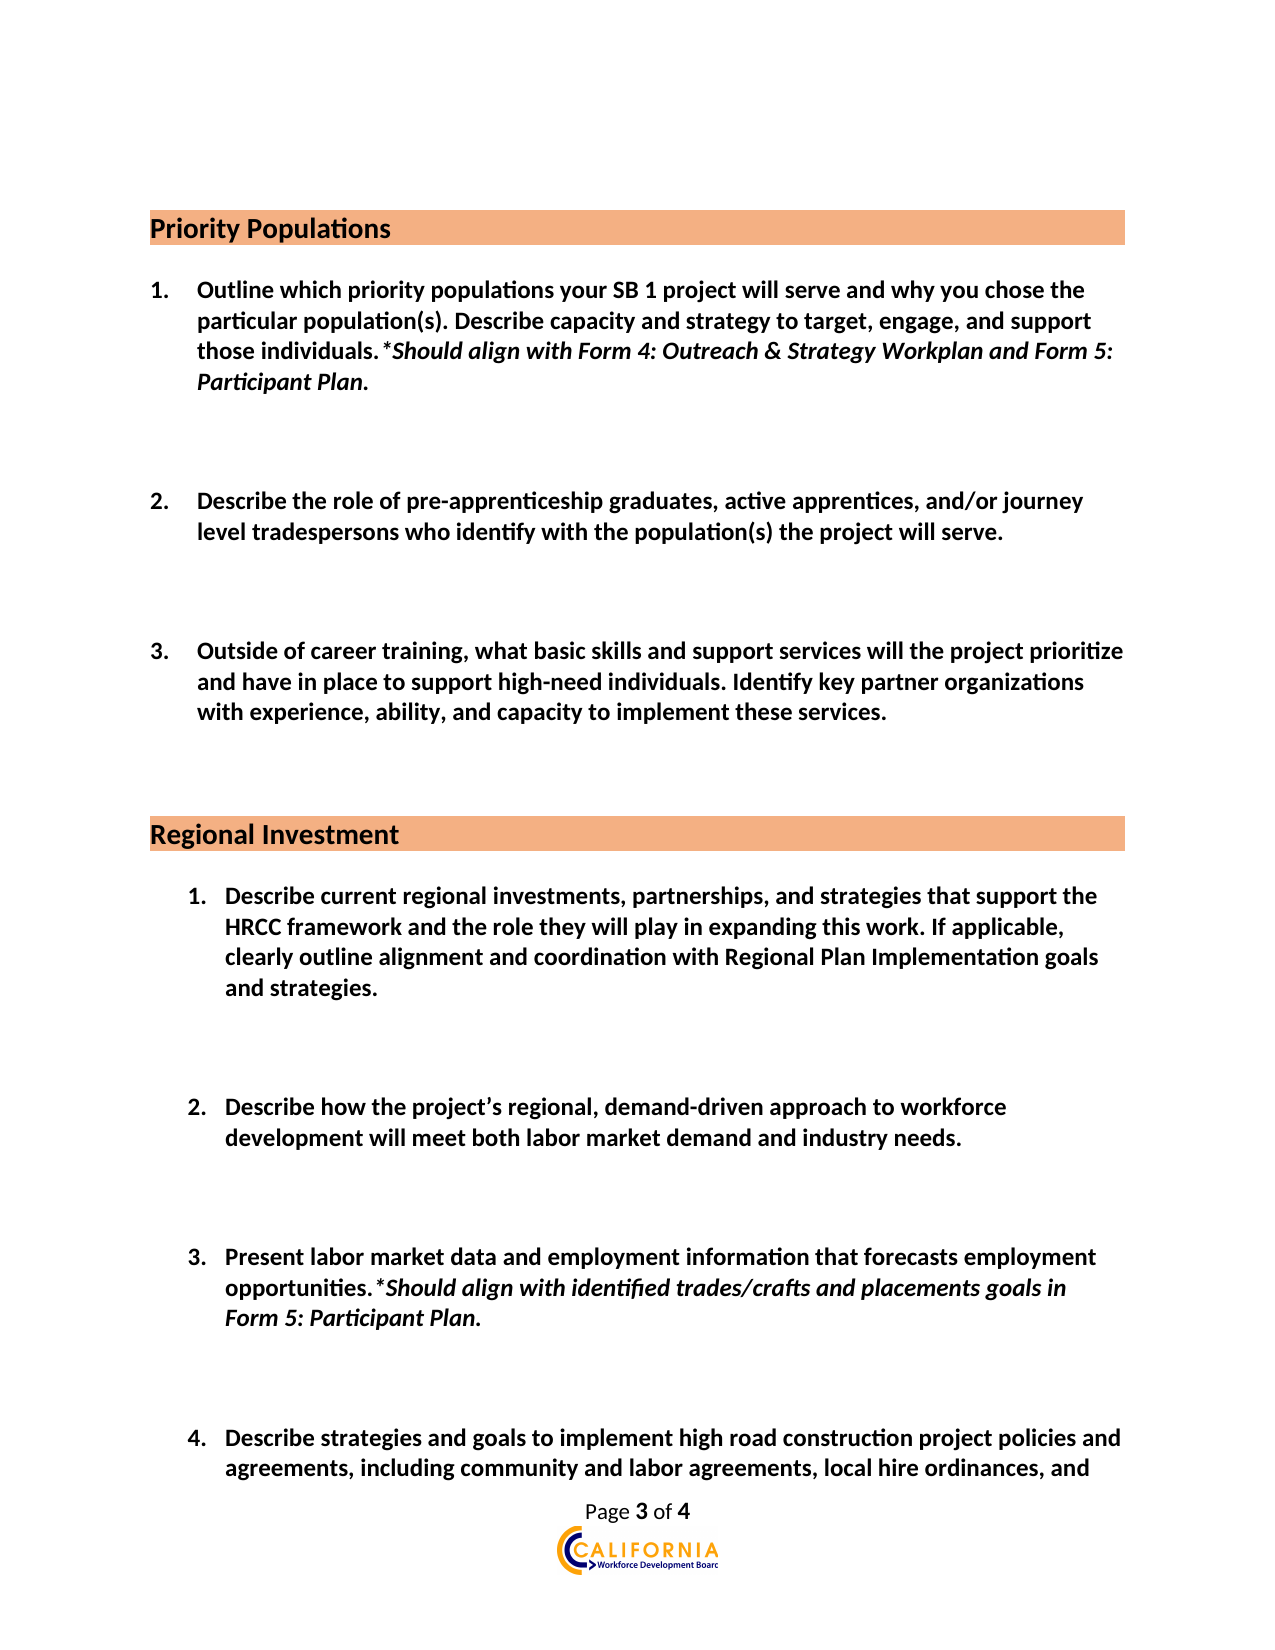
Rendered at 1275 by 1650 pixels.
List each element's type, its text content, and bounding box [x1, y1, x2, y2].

text Priority Populations [150, 210, 1125, 245]
list Outside of career training, what basic skills and support services will the project prioritize and have in place to support high-need individuals. Identify key partner organizations with experience, ability, and capacity to implement these services. [150, 635, 1125, 727]
text Regional Investment [150, 816, 1125, 851]
list Outline which priority populations your SB 1 project will serve and why you chose the particular population(s). Describe capacity and strategy to target, engage, and support those individuals.*Should align with Form 4: Outreach & Strategy Workplan and Form 5: Participant Plan. [150, 274, 1125, 397]
list Describe how the project’s regional, demand-driven approach to workforce development will meet both labor market demand and industry needs. [187, 1091, 1125, 1152]
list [187, 1422, 1125, 1483]
list Describe the role of pre-apprenticeship graduates, active apprentices, and/or journey level tradespersons who identify with the population(s) the project will serve. [150, 485, 1125, 546]
list Describe current regional investments, partnerships, and strategies that support the HRCC framework and the role they will play in expanding this work. If applicable, clearly outline alignment and coordination with Regional Plan Implementation goals and strategies. [187, 881, 1125, 1003]
list Present labor market data and employment information that forecasts employment opportunities.*Should align with identified trades/crafts and placements goals in Form 5: Participant Plan. [187, 1241, 1125, 1333]
picture [557, 1526, 718, 1575]
